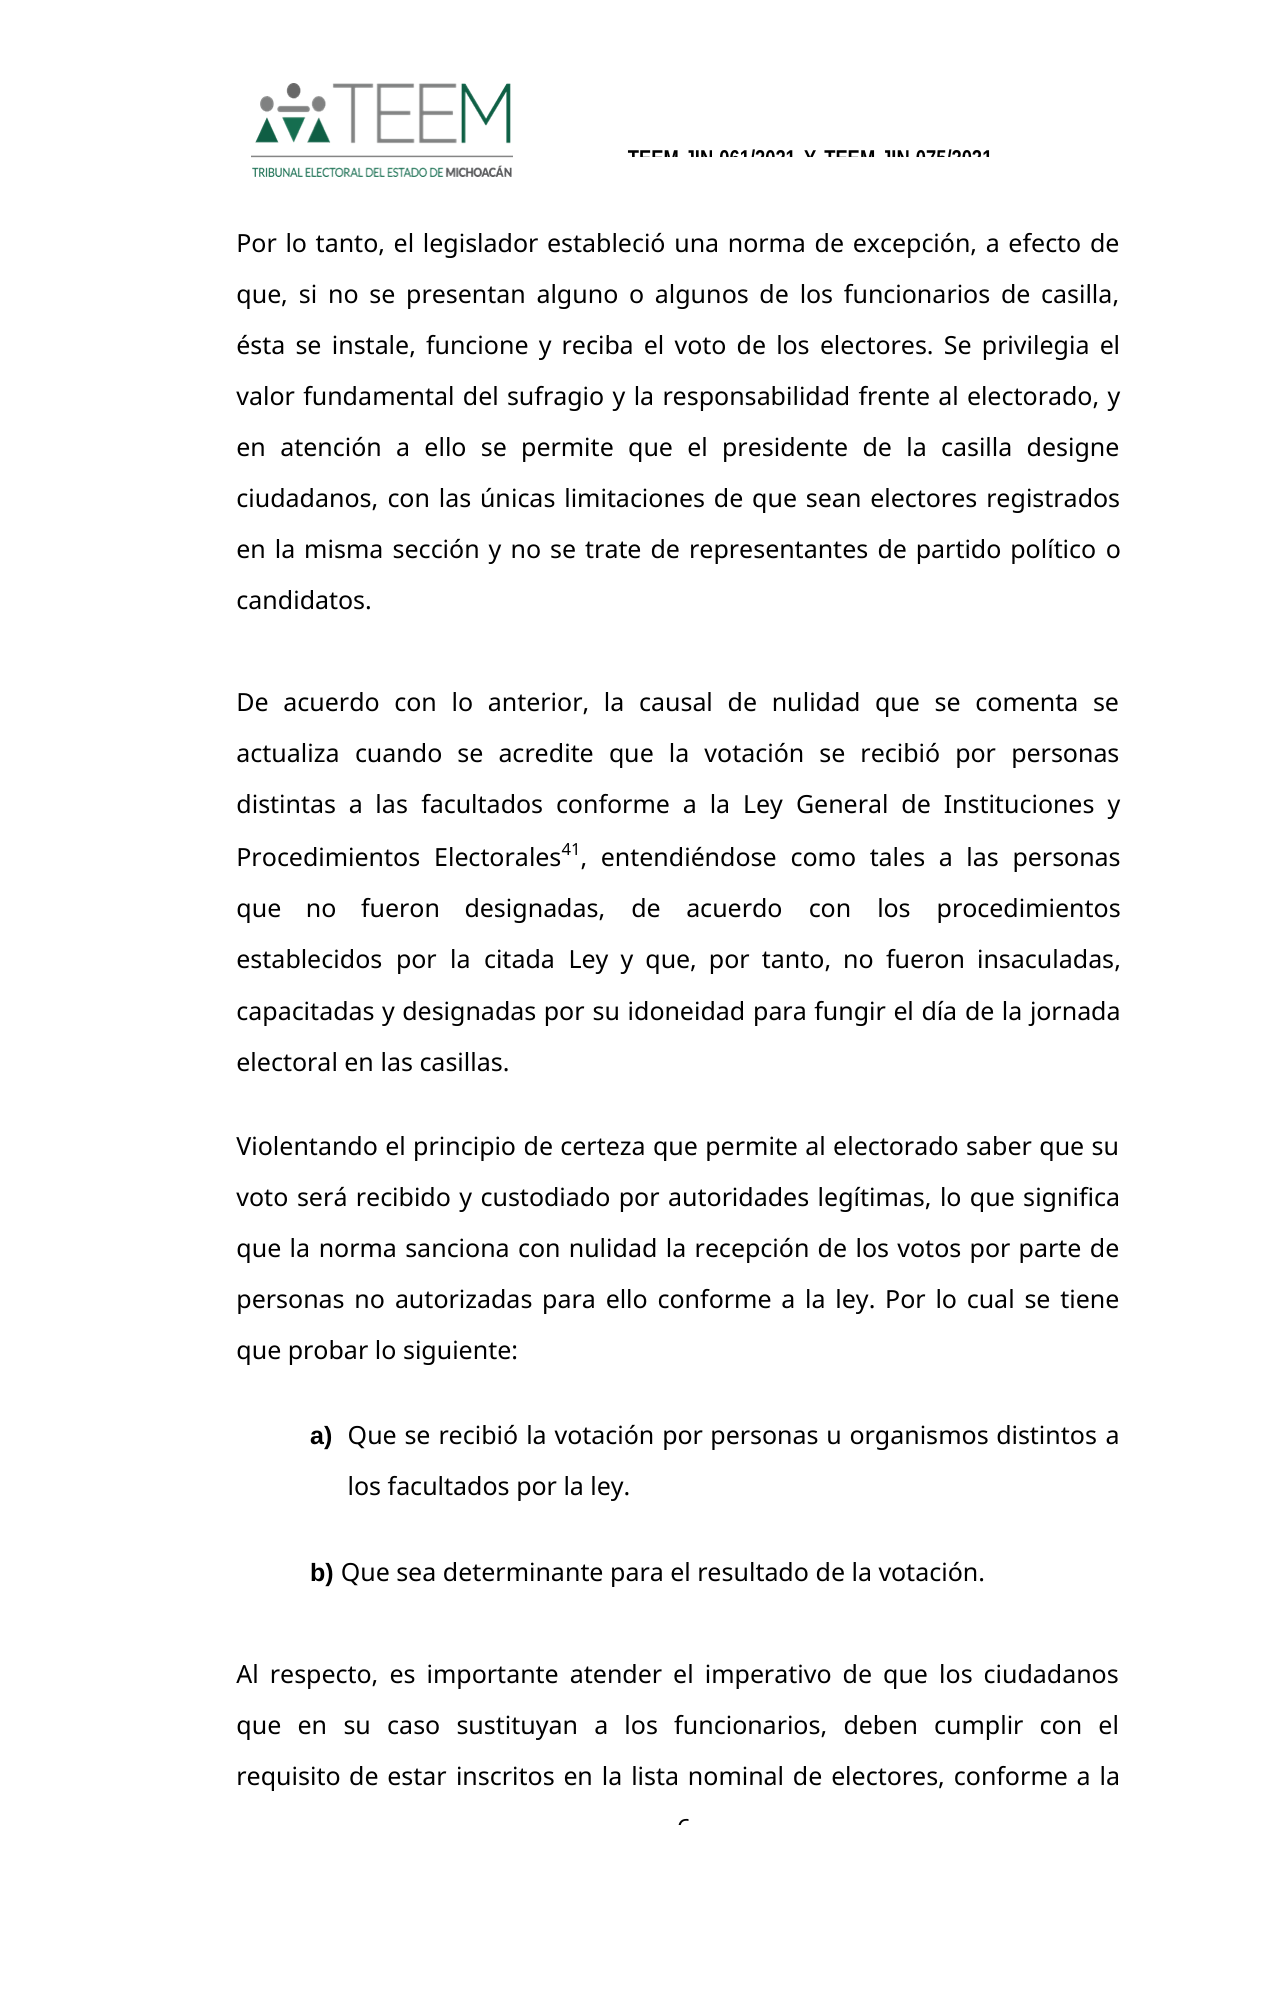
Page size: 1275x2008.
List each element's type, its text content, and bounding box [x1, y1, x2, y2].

text Violentando el principio de certeza que permite al electorado saber que su voto será recibido y custodiado por autoridades legítimas, lo que significa que la norma sanciona con nulidad la recepción de los votos por parte de personas no autorizadas para ello conforme a la ley. Por lo cual se tiene que probar lo siguiente: [236, 1128, 1121, 1367]
list Que sea determinante para el resultado de la votación. [310, 1554, 1181, 1588]
text Por lo tanto, el legislador estableció una norma de excepción, a efecto de que, si no se presentan alguno o algunos de los funcionarios de casilla, ésta se instale, funcione y reciba el voto de los electores. Se privilegia el valor fundamental del sufragio y la responsabilidad frente al electorado, y en atención a ello se permite que el presidente de la casilla designe ciudadanos, con las únicas limitaciones de que sean electores registrados en la misma sección y no se trate de representantes de partido político o candidatos. [236, 225, 1121, 617]
list Que se recibió la votación por personas u organismos distintos a los facultados por la ley. [310, 1418, 1120, 1503]
text De acuerdo con lo anterior, la causal de nulidad que se comenta se actualiza cuando se acredite que la votación se recibió por personas distintas a las facultados conforme a la Ley General de Instituciones y Procedimientos Electorales41, entendiéndose como tales a las personas que no fueron designadas, de acuerdo con los procedimientos establecidos por la citada Ley y que, por tanto, no fueron insaculadas, capacitadas y designadas por su idoneidad para fungir el día de la jornada electoral en las casillas. [236, 684, 1121, 1078]
picture [251, 83, 513, 177]
